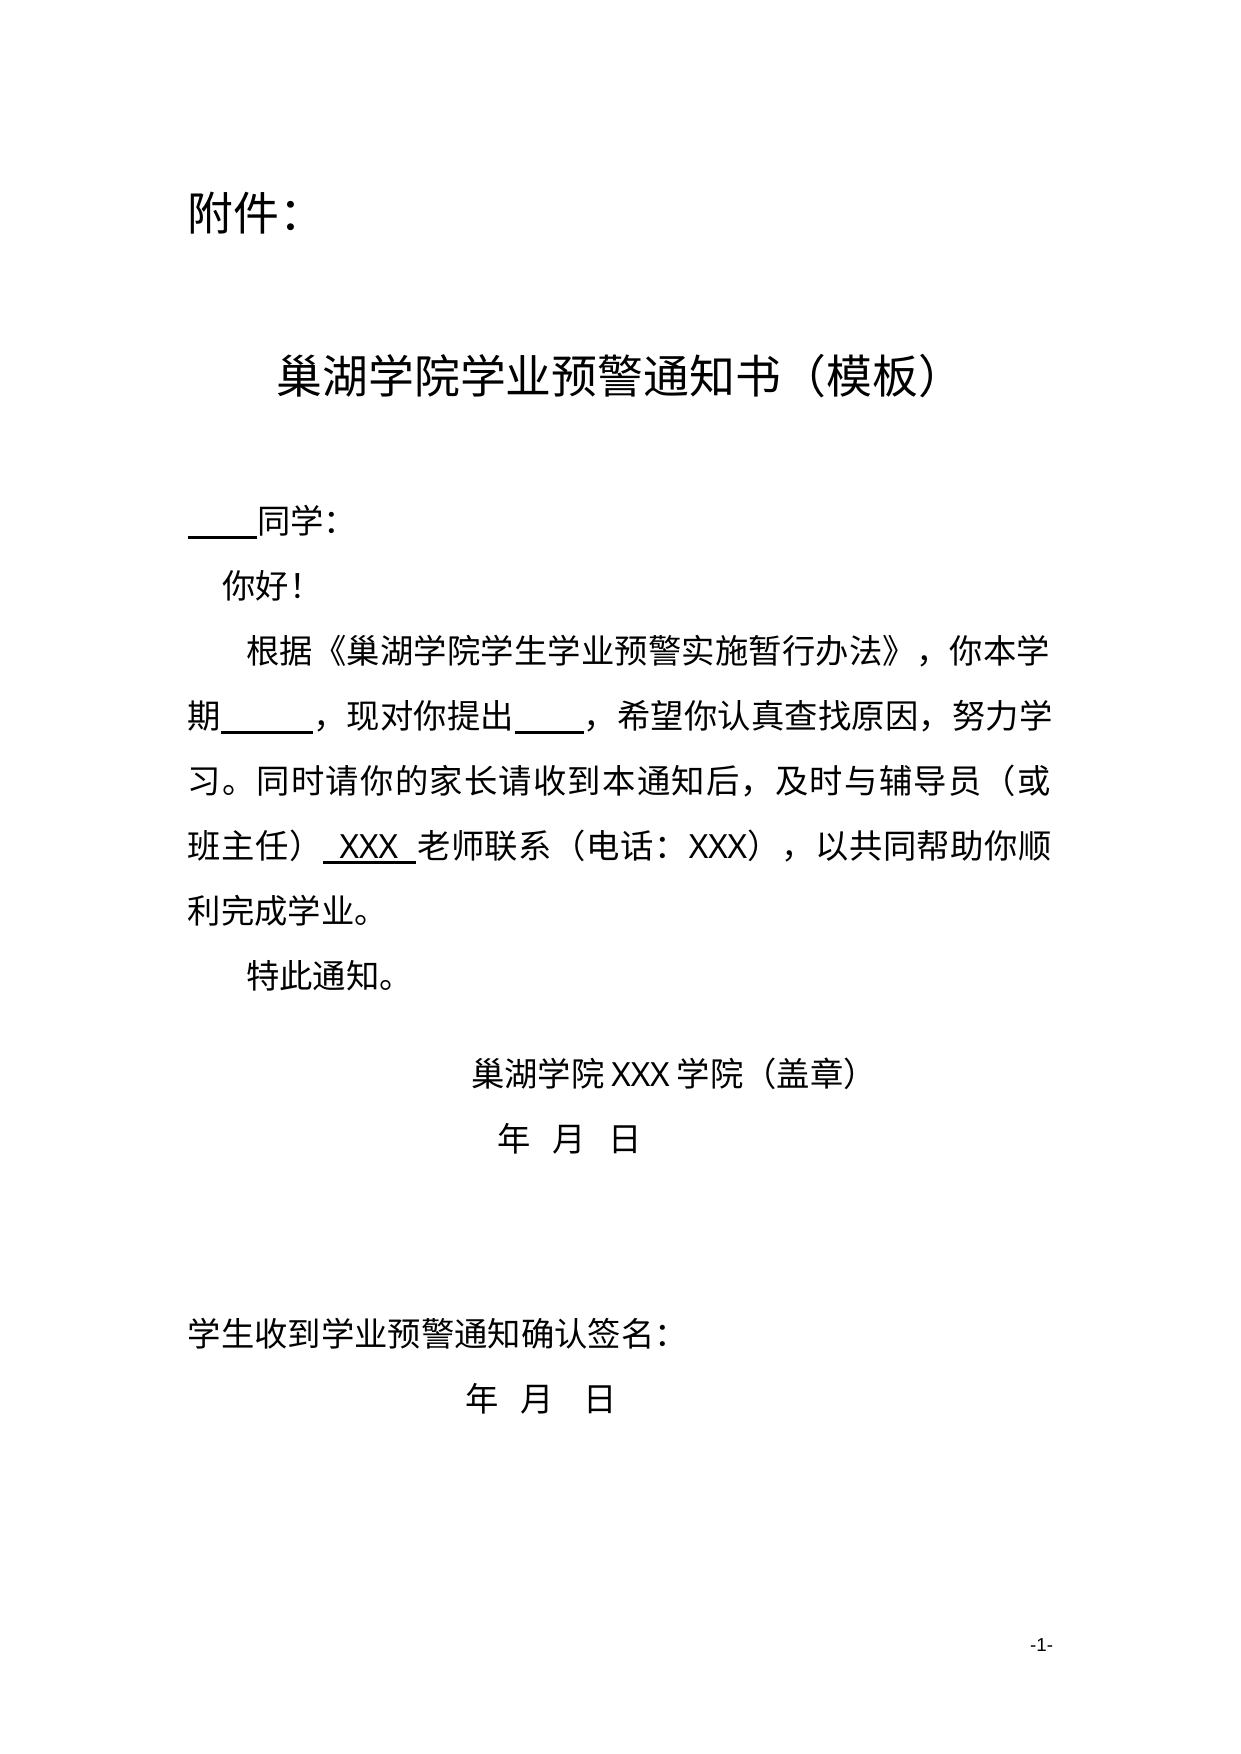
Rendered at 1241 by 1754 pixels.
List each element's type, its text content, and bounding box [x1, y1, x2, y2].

text 同学： [187, 487, 1053, 552]
text 附件： [187, 162, 1053, 259]
text 巢湖学院学业预警通知书（模板） [187, 324, 1053, 422]
text 巢湖学院XXX学院（盖章） [187, 1039, 1053, 1104]
text 你好！ [187, 552, 1053, 617]
text 根据《巢湖学院学生学业预警实施暂行办法》，你本学期 ，现对你提出 ，希望你认真查找原因，努力学习。同时请你的家长请收到本通知后，及时与辅导员（或班主任） XXX 老师联系（电话：XXX），以共同帮助你顺利完成学业。 [187, 617, 1053, 942]
text 特此通知。 [187, 942, 1053, 1007]
text 学生收到学业预警通知确认签名： [187, 1299, 1053, 1364]
text 年 月 日 [187, 1104, 1053, 1169]
text 年 月 日 [187, 1364, 1053, 1429]
